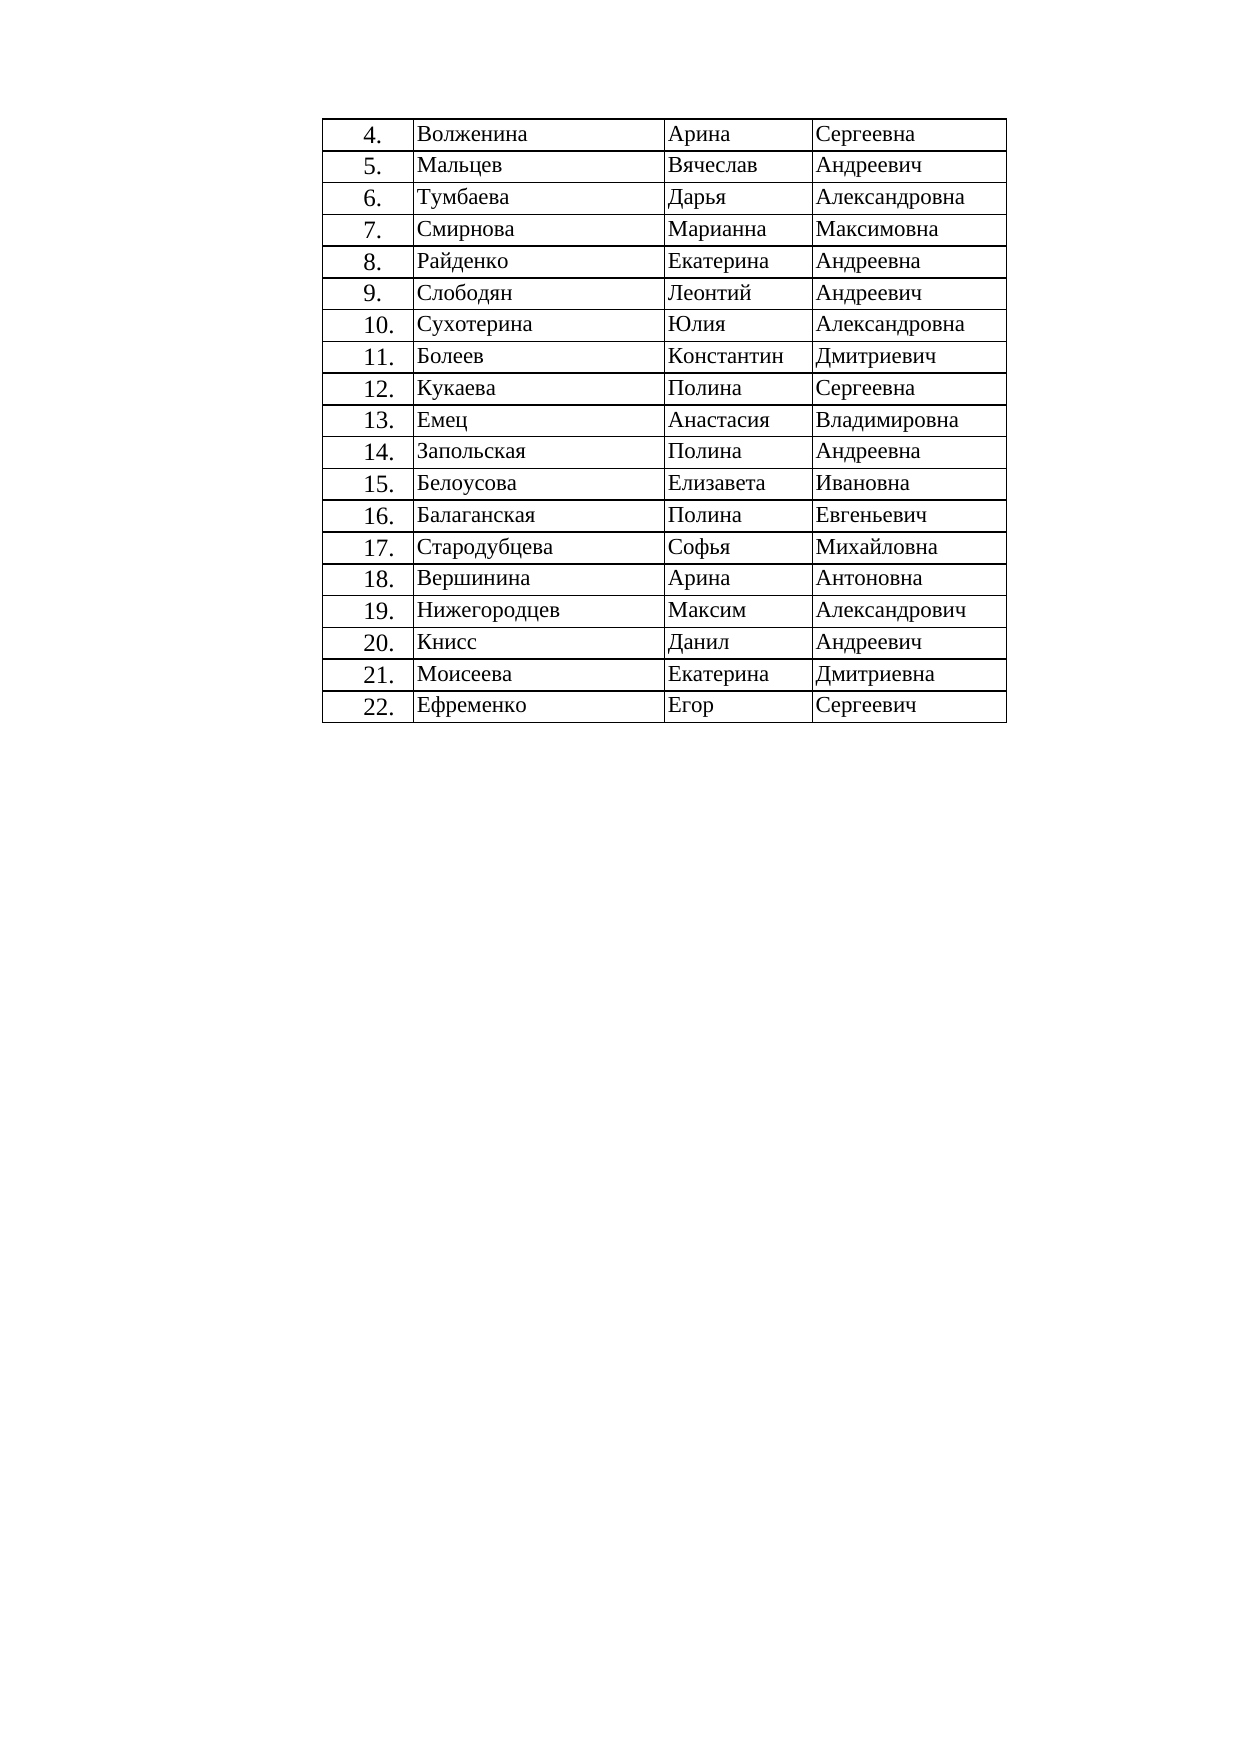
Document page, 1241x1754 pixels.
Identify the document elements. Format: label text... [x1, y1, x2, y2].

table_cell Вячеслав [665, 152, 812, 182]
table_cell Стародубцева [414, 533, 664, 563]
table_cell [323, 247, 413, 277]
table_cell Полина [665, 374, 812, 404]
table_cell Софья [665, 533, 812, 563]
table_cell Сухотерина [414, 310, 664, 341]
table_cell Болеев [414, 342, 664, 372]
table_cell Смирнова [414, 215, 664, 245]
table_cell Дарья [665, 183, 812, 213]
table_cell Сергеевна [813, 120, 1006, 150]
table_cell [323, 374, 413, 404]
table_cell Михайловна [813, 533, 1006, 563]
table_cell Антоновна [813, 565, 1006, 595]
table_cell [323, 533, 413, 563]
table_cell Леонтий [665, 279, 812, 309]
table_cell Волженина [414, 120, 664, 150]
table_cell Полина [665, 501, 812, 531]
table_cell Книсс [414, 628, 664, 658]
table_cell Арина [665, 565, 812, 595]
table_cell Владимировна [813, 406, 1006, 436]
table_cell Запольская [414, 437, 664, 468]
table_cell Моисеева [414, 660, 664, 690]
table_cell Александровна [813, 310, 1006, 341]
table_cell Андреевна [813, 437, 1006, 468]
table_cell Максимовна [813, 215, 1006, 245]
table_cell [323, 120, 413, 150]
table_cell [323, 310, 413, 341]
table_cell Андреевна [813, 247, 1006, 277]
table_cell Юлия [665, 310, 812, 341]
table_cell Мальцев [414, 152, 664, 182]
table_cell Александрович [813, 596, 1006, 626]
table_cell Дмитриевич [813, 342, 1006, 372]
table_cell [323, 406, 413, 436]
table_cell Андреевич [813, 628, 1006, 658]
table_cell Данил [665, 628, 812, 658]
table_cell [323, 437, 413, 468]
table_cell Нижегородцев [414, 596, 664, 626]
table_cell [323, 183, 413, 213]
table_cell [323, 152, 413, 182]
table_cell Балаганская [414, 501, 664, 531]
table_cell [323, 469, 413, 499]
table_cell Слободян [414, 279, 664, 309]
table_cell [323, 501, 413, 531]
table_cell Марианна [665, 215, 812, 245]
table_cell Александровна [813, 183, 1006, 213]
table_cell Вершинина [414, 565, 664, 595]
table_cell [323, 565, 413, 595]
table_cell Екатерина [665, 660, 812, 690]
table_cell Андреевич [813, 279, 1006, 309]
table_cell Емец [414, 406, 664, 436]
table_cell [323, 660, 413, 690]
table_cell Полина [665, 437, 812, 468]
table_cell [323, 215, 413, 245]
table_cell [323, 692, 413, 722]
table_cell [323, 628, 413, 658]
table_cell Ефременко [414, 692, 664, 722]
table_cell Максим [665, 596, 812, 626]
table_cell Тумбаева [414, 183, 664, 213]
table_cell Евгеньевич [813, 501, 1006, 531]
table_cell [323, 596, 413, 626]
table_cell Райденко [414, 247, 664, 277]
table_cell Арина [665, 120, 812, 150]
table_cell Константин [665, 342, 812, 372]
table_cell Екатерина [665, 247, 812, 277]
table_cell Анастасия [665, 406, 812, 436]
table_cell Белоусова [414, 469, 664, 499]
table_cell Сергеевич [813, 692, 1006, 722]
table_cell Елизавета [665, 469, 812, 499]
table_cell Андреевич [813, 152, 1006, 182]
table_cell [323, 342, 413, 372]
table_cell Ивановна [813, 469, 1006, 499]
table_cell Егор [665, 692, 812, 722]
table_cell Сергеевна [813, 374, 1006, 404]
table_cell Кукаева [414, 374, 664, 404]
table_cell [323, 279, 413, 309]
table_cell Дмитриевна [813, 660, 1006, 690]
